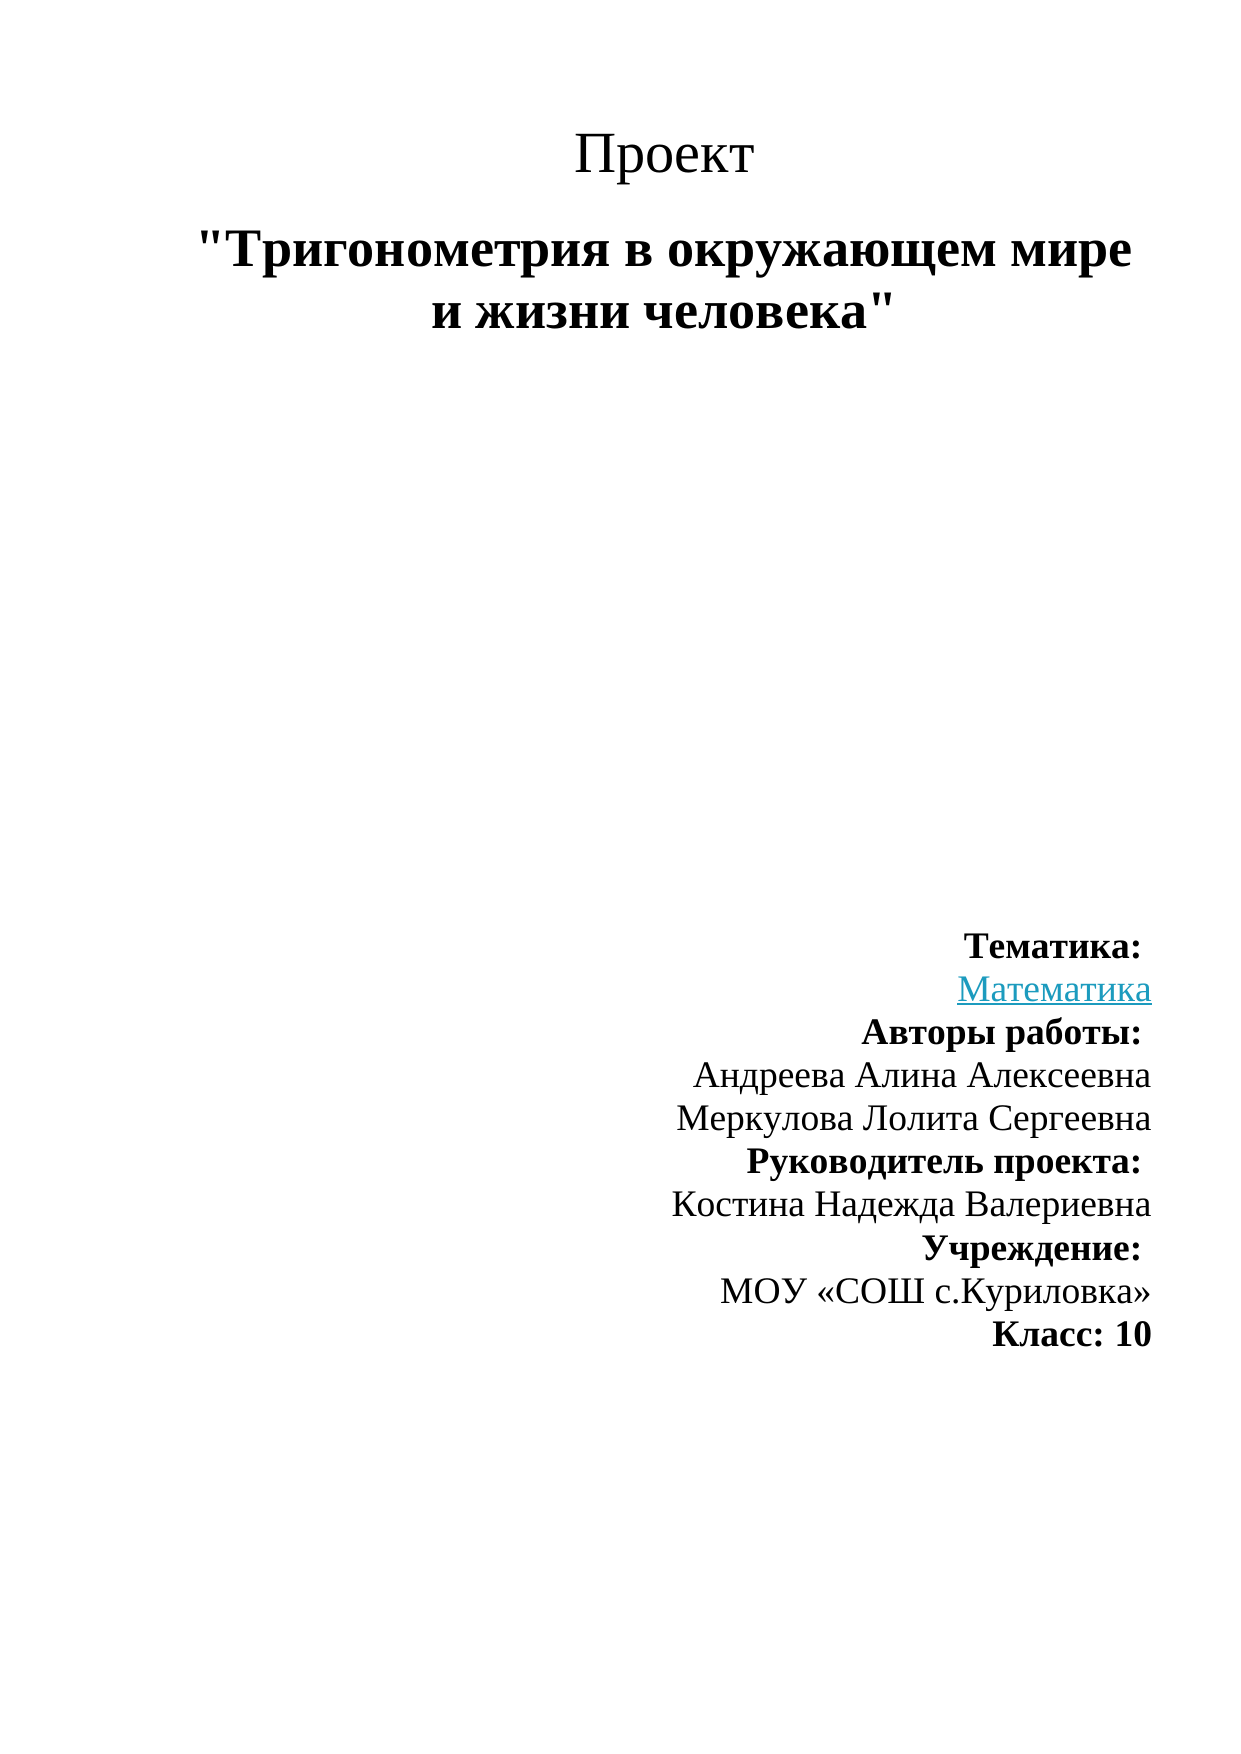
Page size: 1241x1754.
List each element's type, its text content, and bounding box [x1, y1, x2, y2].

text Меркулова Лолита Сергеевна [177, 1096, 1152, 1139]
text Проект [177, 118, 1152, 185]
text Математика [177, 966, 1152, 1009]
text Учреждение: [177, 1225, 1152, 1268]
text Костина Надежда Валериевна [177, 1182, 1152, 1225]
text МОУ «СОШ с.Куриловка» [177, 1268, 1152, 1311]
text Авторы работы: [177, 1009, 1152, 1052]
text Андреева Алина Алексеевна [177, 1052, 1152, 1096]
text Тематика: [177, 923, 1152, 966]
text Класс: 10 [177, 1311, 1152, 1354]
text Руководитель проекта: [177, 1139, 1152, 1182]
text "Тригонометрия в окружающем мире и жизни человека" [177, 216, 1152, 341]
